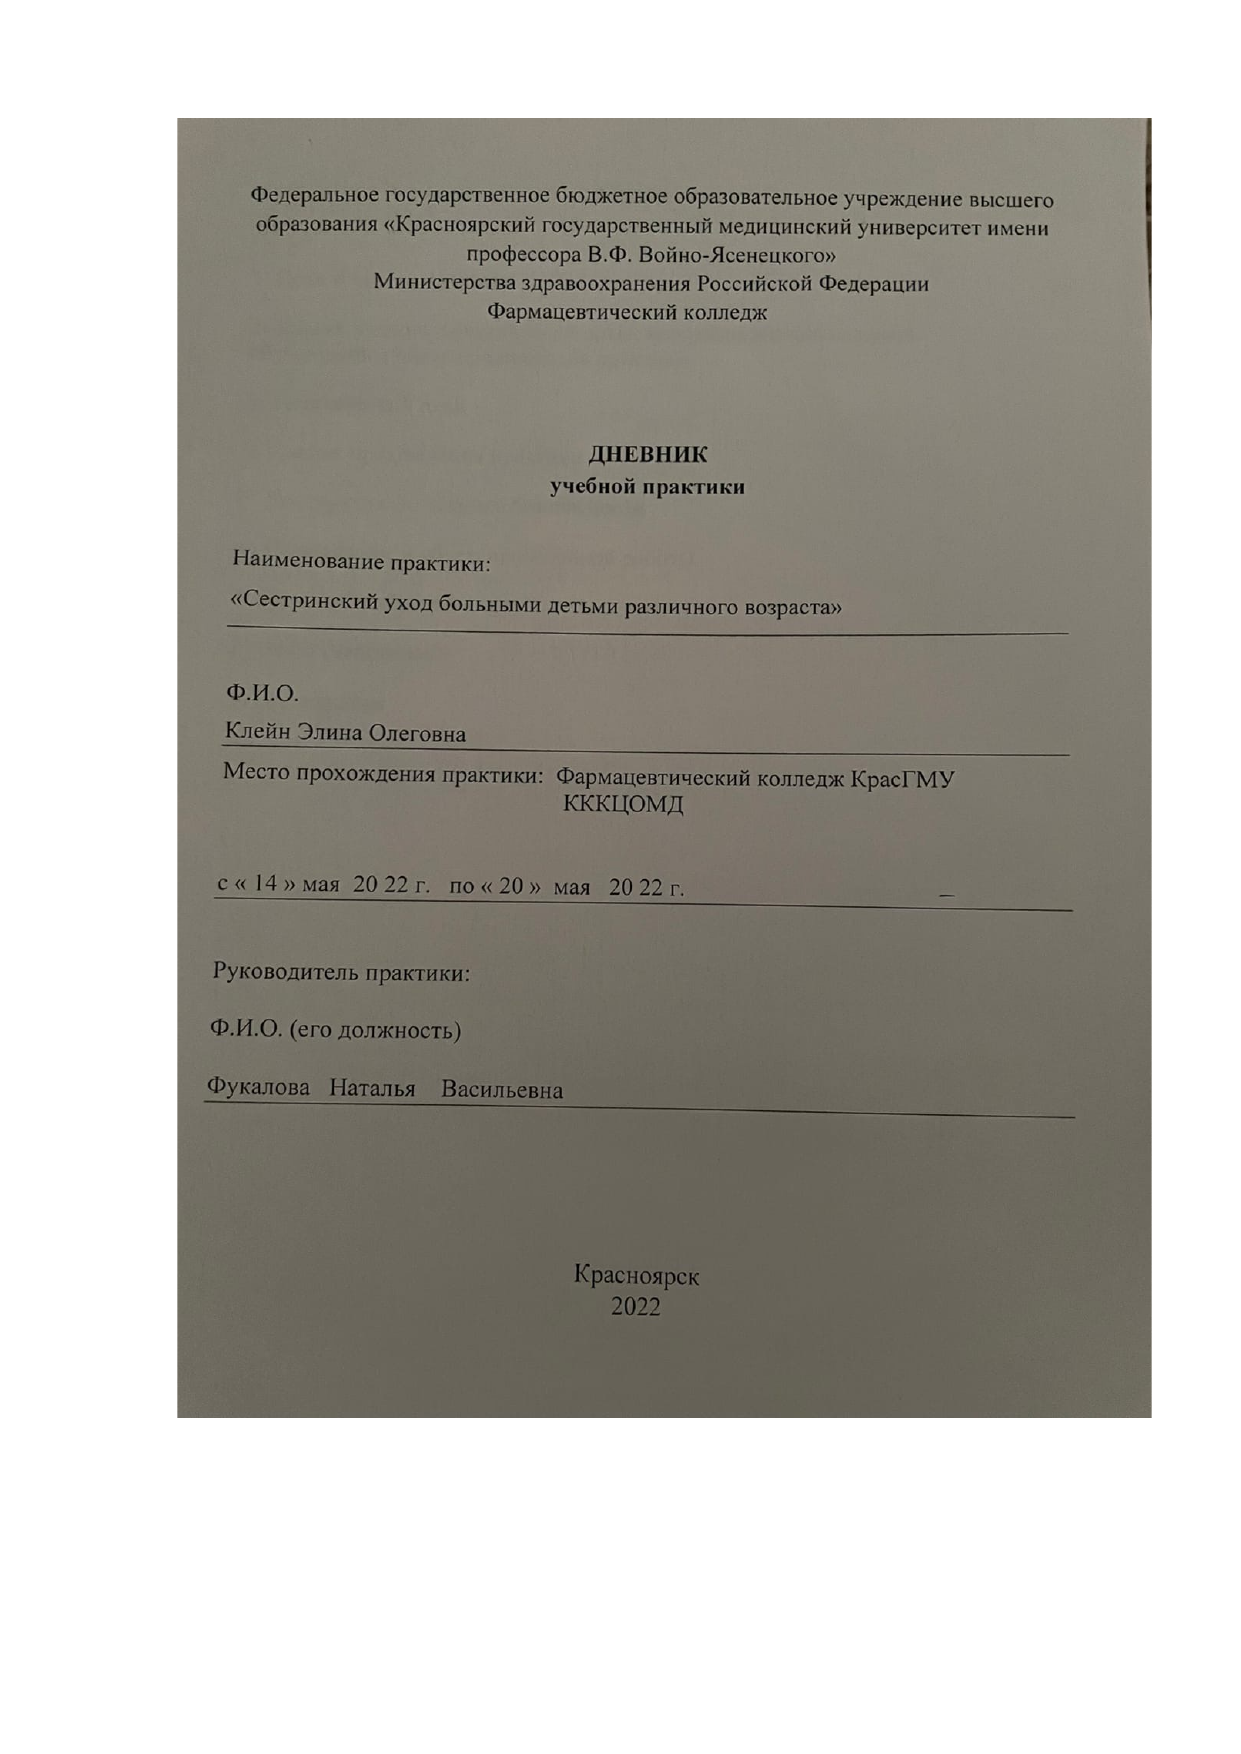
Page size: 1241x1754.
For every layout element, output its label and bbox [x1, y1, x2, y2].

picture [177, 118, 1152, 1418]
